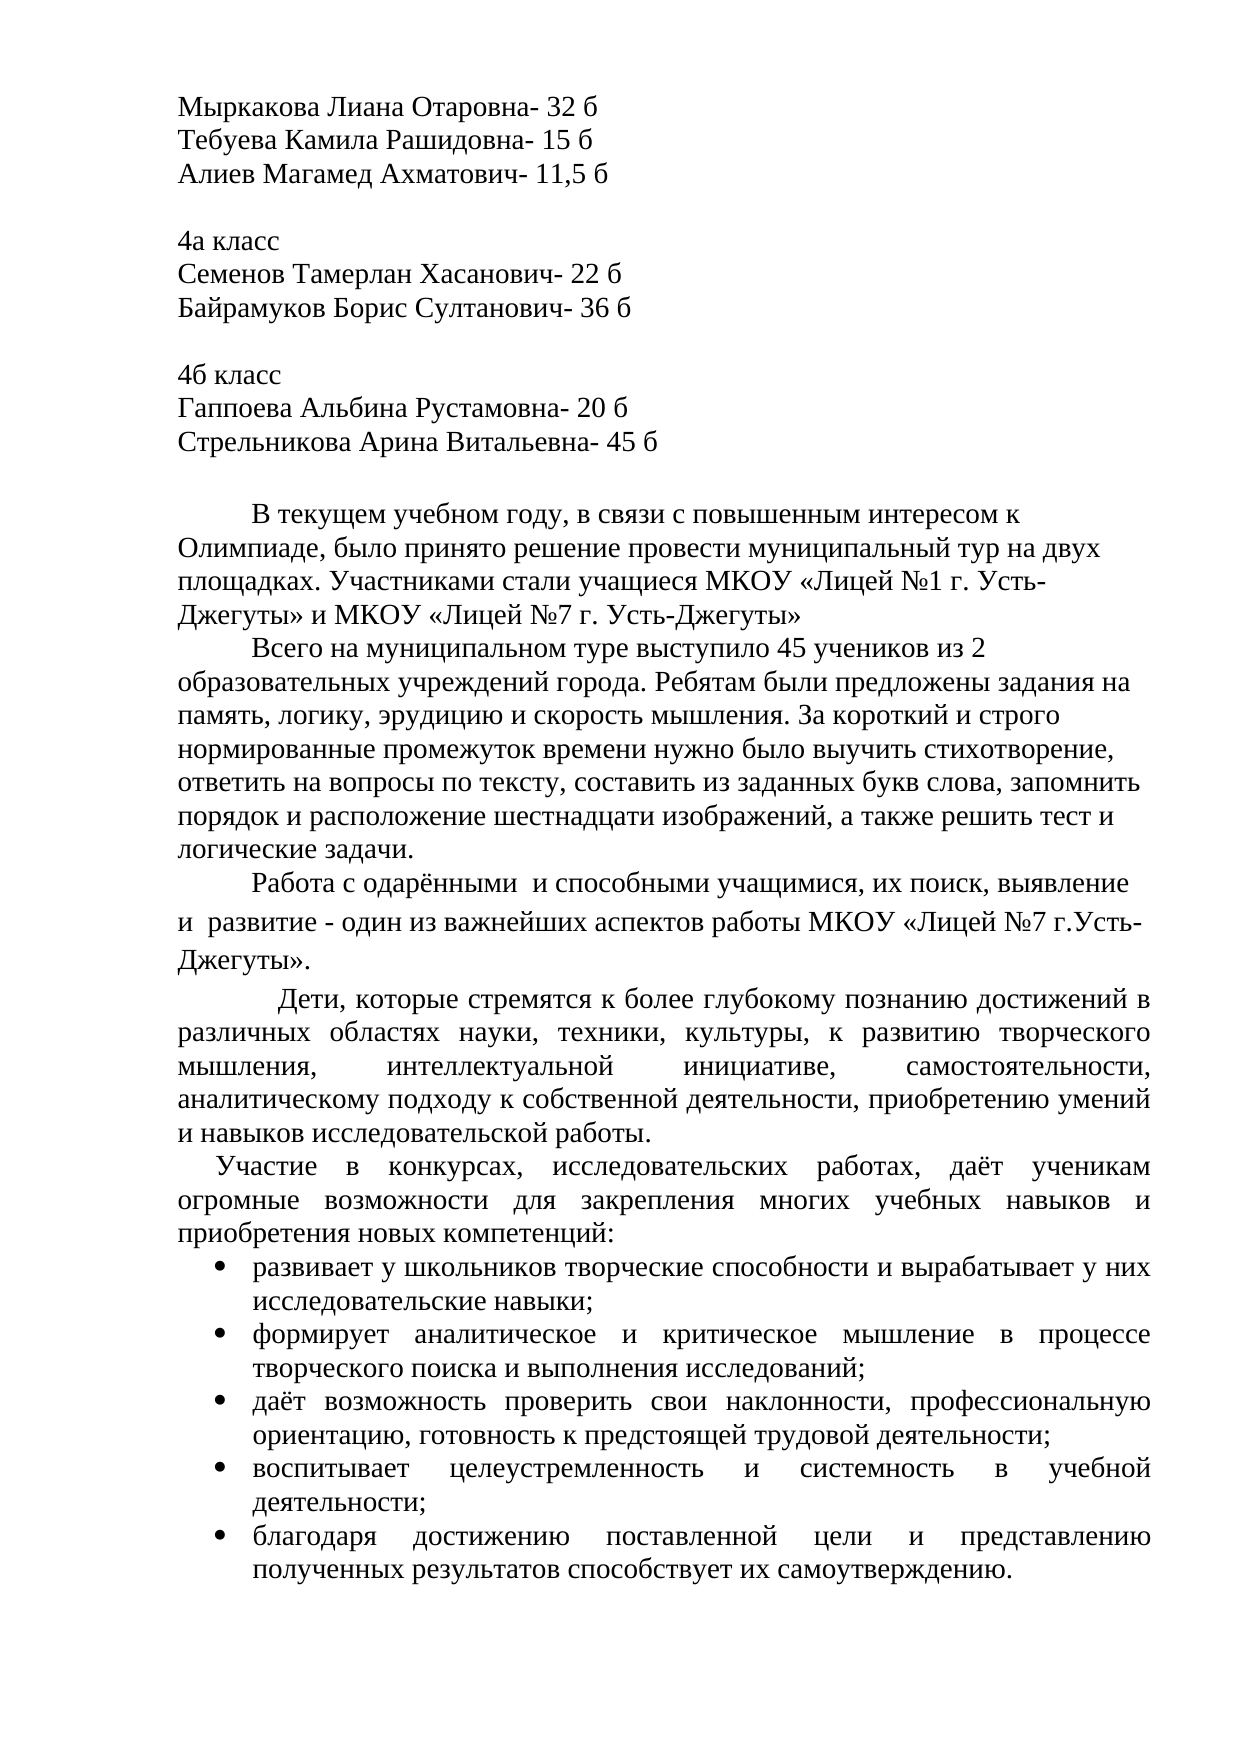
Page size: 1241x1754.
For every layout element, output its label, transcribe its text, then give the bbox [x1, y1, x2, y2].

text В текущем учебном году, в связи с повышенным интересом к Олимпиаде, было принято решение провести муниципальный тур на двух площадках. Участниками стали учащиеся МКОУ «Лицей №1 г. Усть-Джегуты» и МКОУ «Лицей №7 г. Усть-Джегуты» [177, 496, 1152, 630]
text Мыркакова Лиана Отаровна- 32 б [177, 89, 1152, 122]
text Байрамуков Борис Султанович- 36 б [177, 290, 1152, 323]
text Дети, которые стремятся к более глубокому познанию достижений в различных областях науки, техники, культуры, к развитию творческого мышления, интеллектуальной инициативе, самостоятельности, аналитическому подходу к собственной деятельности, приобретению умений и навыков исследовательской работы. [177, 981, 1152, 1148]
list развивает у школьников творческие способности и вырабатывает у них исследовательские навыки; [215, 1249, 1152, 1316]
text Алиев Магамед Ахматович- 11,5 б [177, 156, 1152, 189]
text 4а класс [177, 223, 1152, 256]
text Тебуева Камила Рашидовна- 15 б [177, 122, 1152, 156]
list формирует аналитическое и критическое мышление в процессе творческого поиска и выполнения исследований; [215, 1316, 1152, 1383]
text Работа с одарёнными и способными учащимися, их поиск, выявление и развитие - один из важнейших аспектов работы МКОУ «Лицей №7 г.Усть-Джегуты». [177, 865, 1152, 976]
list благодаря достижению поставленной цели и представлению полученных результатов способствует их самоутверждению. [215, 1518, 1152, 1585]
text Семенов Тамерлан Хасанович- 22 б [177, 256, 1152, 290]
list воспитывает целеустремленность и системность в учебной деятельности; [215, 1451, 1152, 1518]
list даёт возможность проверить свои наклонности, профессиональную ориентацию, готовность к предстоящей трудовой деятельности; [215, 1383, 1152, 1451]
text Участие в конкурсах, исследовательских работах, даёт ученикам огромные возможности для закрепления многих учебных навыков и приобретения новых компетенций: [177, 1148, 1152, 1249]
text 4б класс [177, 357, 1152, 391]
text Всего на муниципальном туре выступило 45 учеников из 2 образовательных учреждений города. Ребятам были предложены задания на память, логику, эрудицию и скорость мышления. За короткий и строго нормированные промежуток времени нужно было выучить стихотворение, ответить на вопросы по тексту, составить из заданных букв слова, запомнить порядок и расположение шестнадцати изображений, а также решить тест и логические задачи. [177, 630, 1152, 865]
text Гаппоева Альбина Рустамовна- 20 б [177, 391, 1152, 424]
text Стрельникова Арина Витальевна- 45 б [177, 424, 1152, 458]
